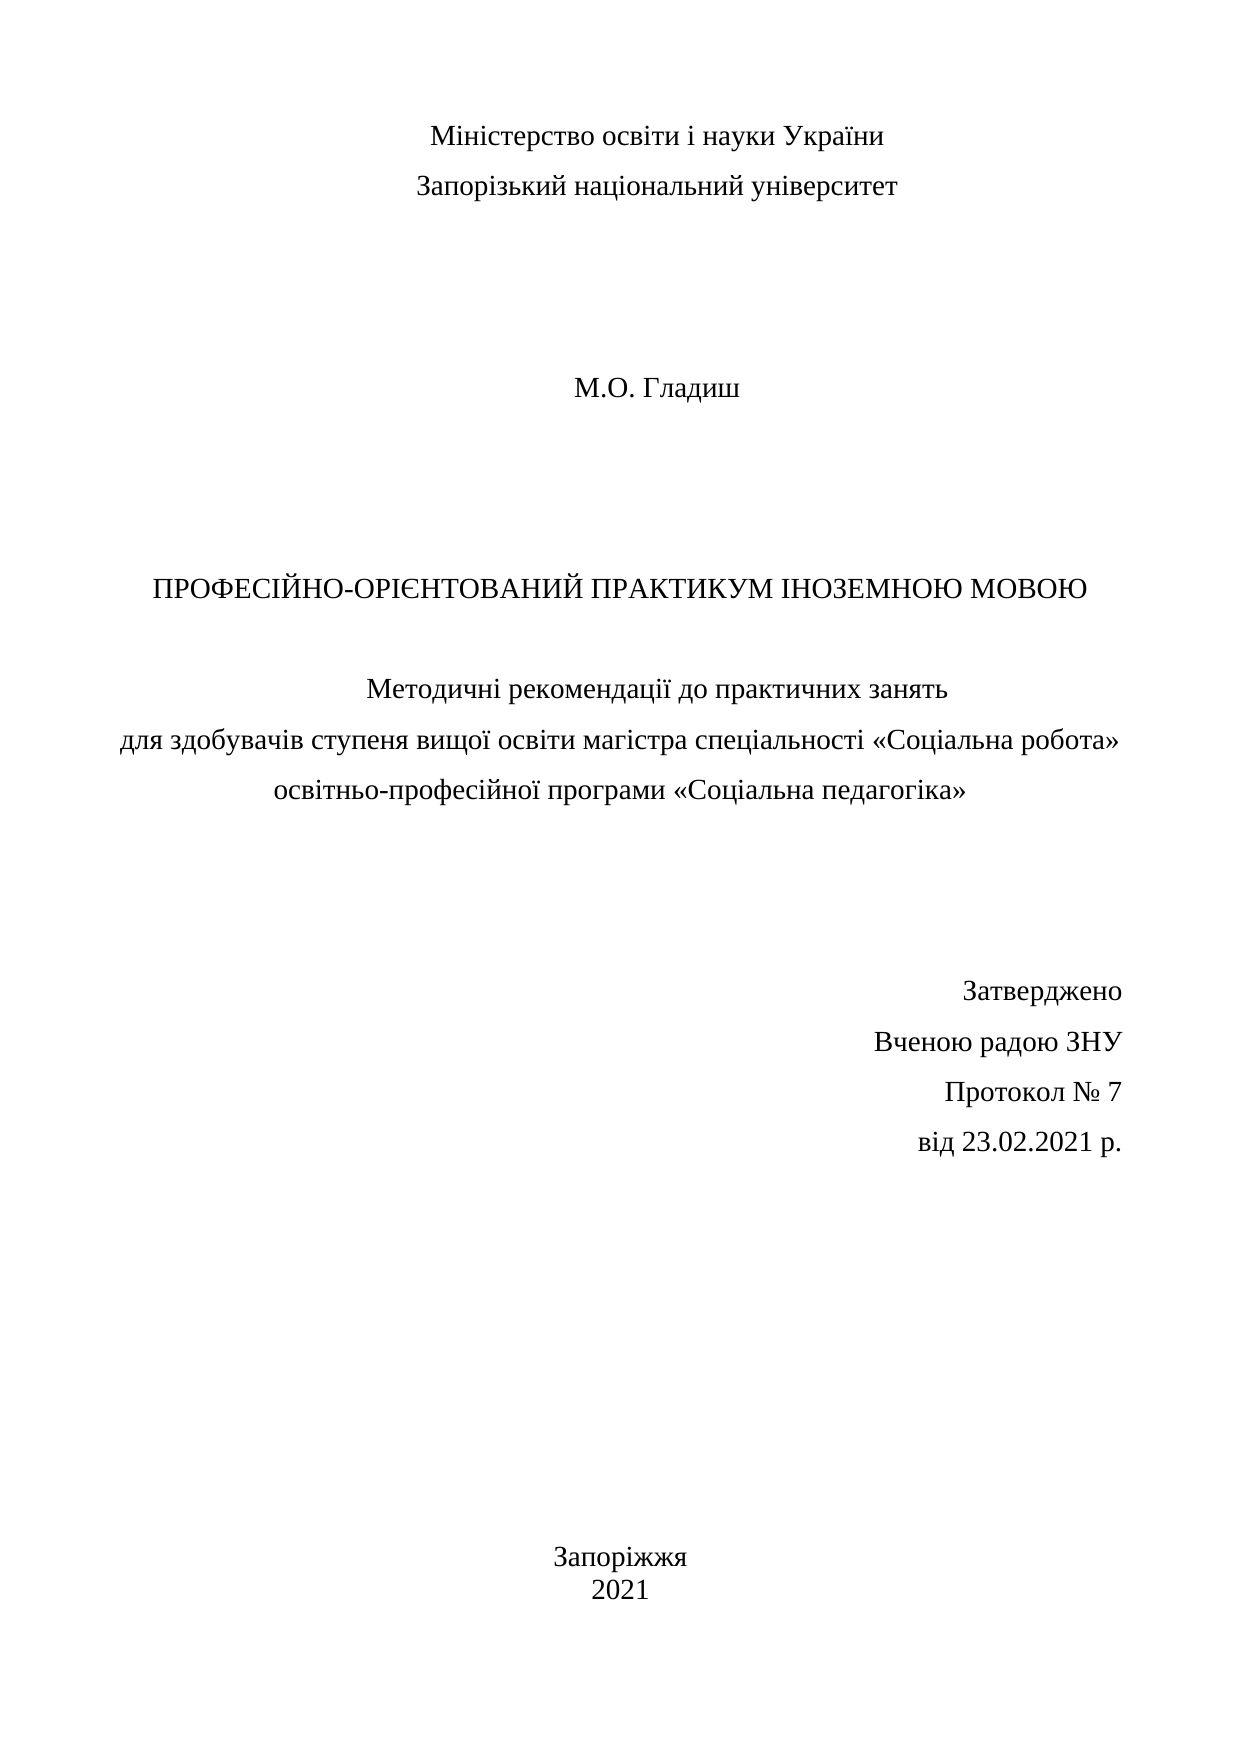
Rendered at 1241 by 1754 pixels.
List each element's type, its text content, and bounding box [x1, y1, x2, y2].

text М.О. Гладиш [118, 370, 1122, 403]
text Запоріжжя [118, 1539, 1122, 1572]
text Затверджено [118, 973, 1122, 1007]
text Вченою радою ЗНУ [118, 1024, 1122, 1057]
text для здобувачів ступеня вищої освіти магістра спеціальності «Соціальна робота» освітньо-професійної програми «Соціальна педагогіка» [118, 722, 1122, 806]
text ПРОФЕСІЙНО-ОРІЄНТОВАНИЙ ПРАКТИКУМ ІНОЗЕМНОЮ МОВОЮ [118, 571, 1122, 604]
text від 23.02.2021 р. [118, 1124, 1122, 1158]
text 2021 [118, 1572, 1122, 1606]
text Протокол № 7 [118, 1074, 1122, 1108]
text Міністерство освіти і науки України [118, 118, 1122, 152]
text Запорізький національний університет [118, 168, 1122, 202]
text Методичні рекомендації до практичних занять [118, 672, 1122, 705]
